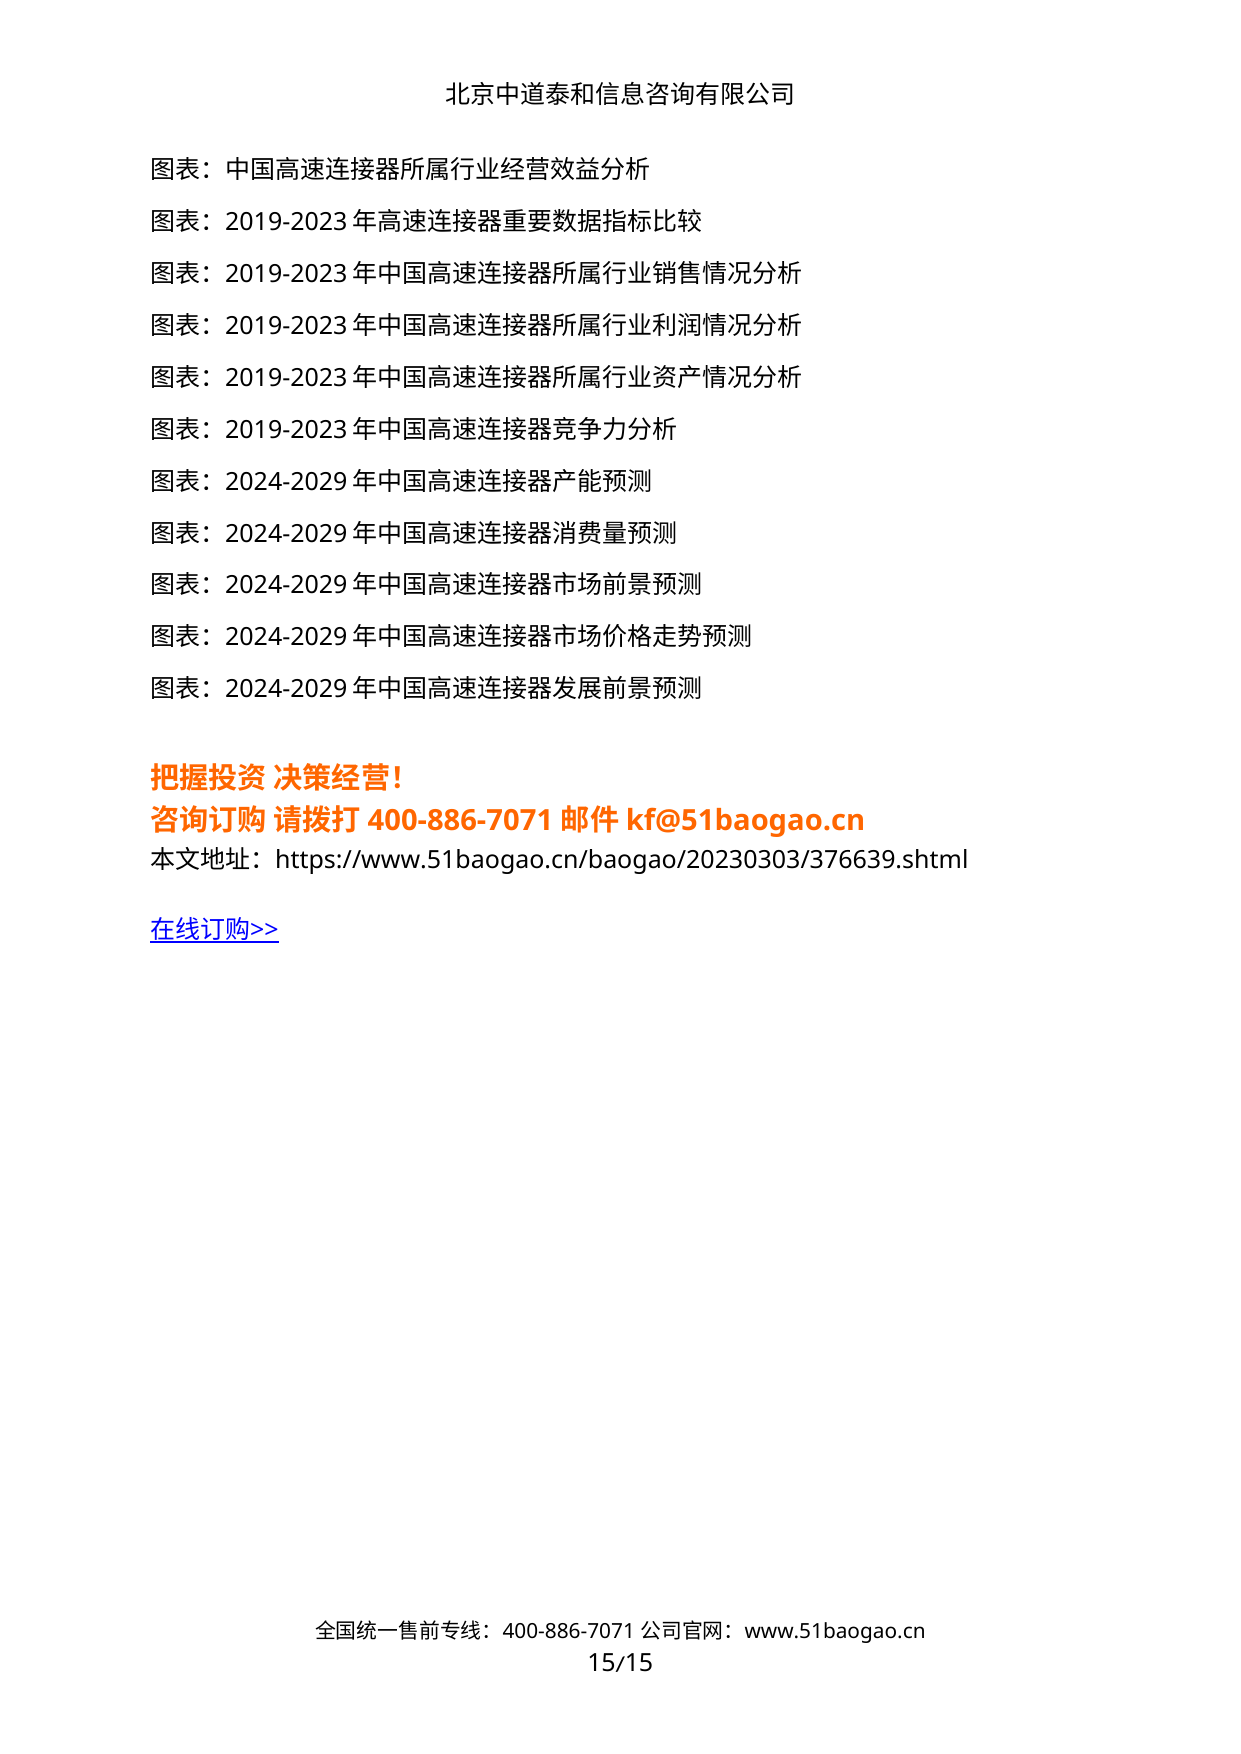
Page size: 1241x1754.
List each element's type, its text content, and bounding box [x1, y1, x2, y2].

text 图表：2024-2029年中国高速连接器产能预测 [150, 461, 1090, 497]
text 图表：2024-2029年中国高速连接器发展前景预测 [150, 669, 1090, 705]
text 图表：2024-2029年中国高速连接器消费量预测 [150, 513, 1090, 549]
text 图表：2019-2023年高速连接器重要数据指标比较 [150, 202, 1090, 238]
text 图表：2019-2023年中国高速连接器竞争力分析 [150, 409, 1090, 446]
text 图表：2024-2029年中国高速连接器市场价格走势预测 [150, 617, 1090, 653]
text 图表：中国高速连接器所属行业经营效益分析 [150, 150, 1090, 186]
text 把握投资 决策经营！咨询订购 请拨打 400-886-7071 邮件 kf@51baogao.cn本文地址：https://www.51baogao.cn/baogao/20230303/376639.shtml [150, 721, 1090, 876]
text 图表：2024-2029年中国高速连接器市场前景预测 [150, 565, 1090, 601]
text 图表：2019-2023年中国高速连接器所属行业利润情况分析 [150, 306, 1090, 342]
text 在线订购>> [150, 876, 1090, 946]
text 图表：2019-2023年中国高速连接器所属行业资产情况分析 [150, 357, 1090, 394]
text 图表：2019-2023年中国高速连接器所属行业销售情况分析 [150, 254, 1090, 290]
